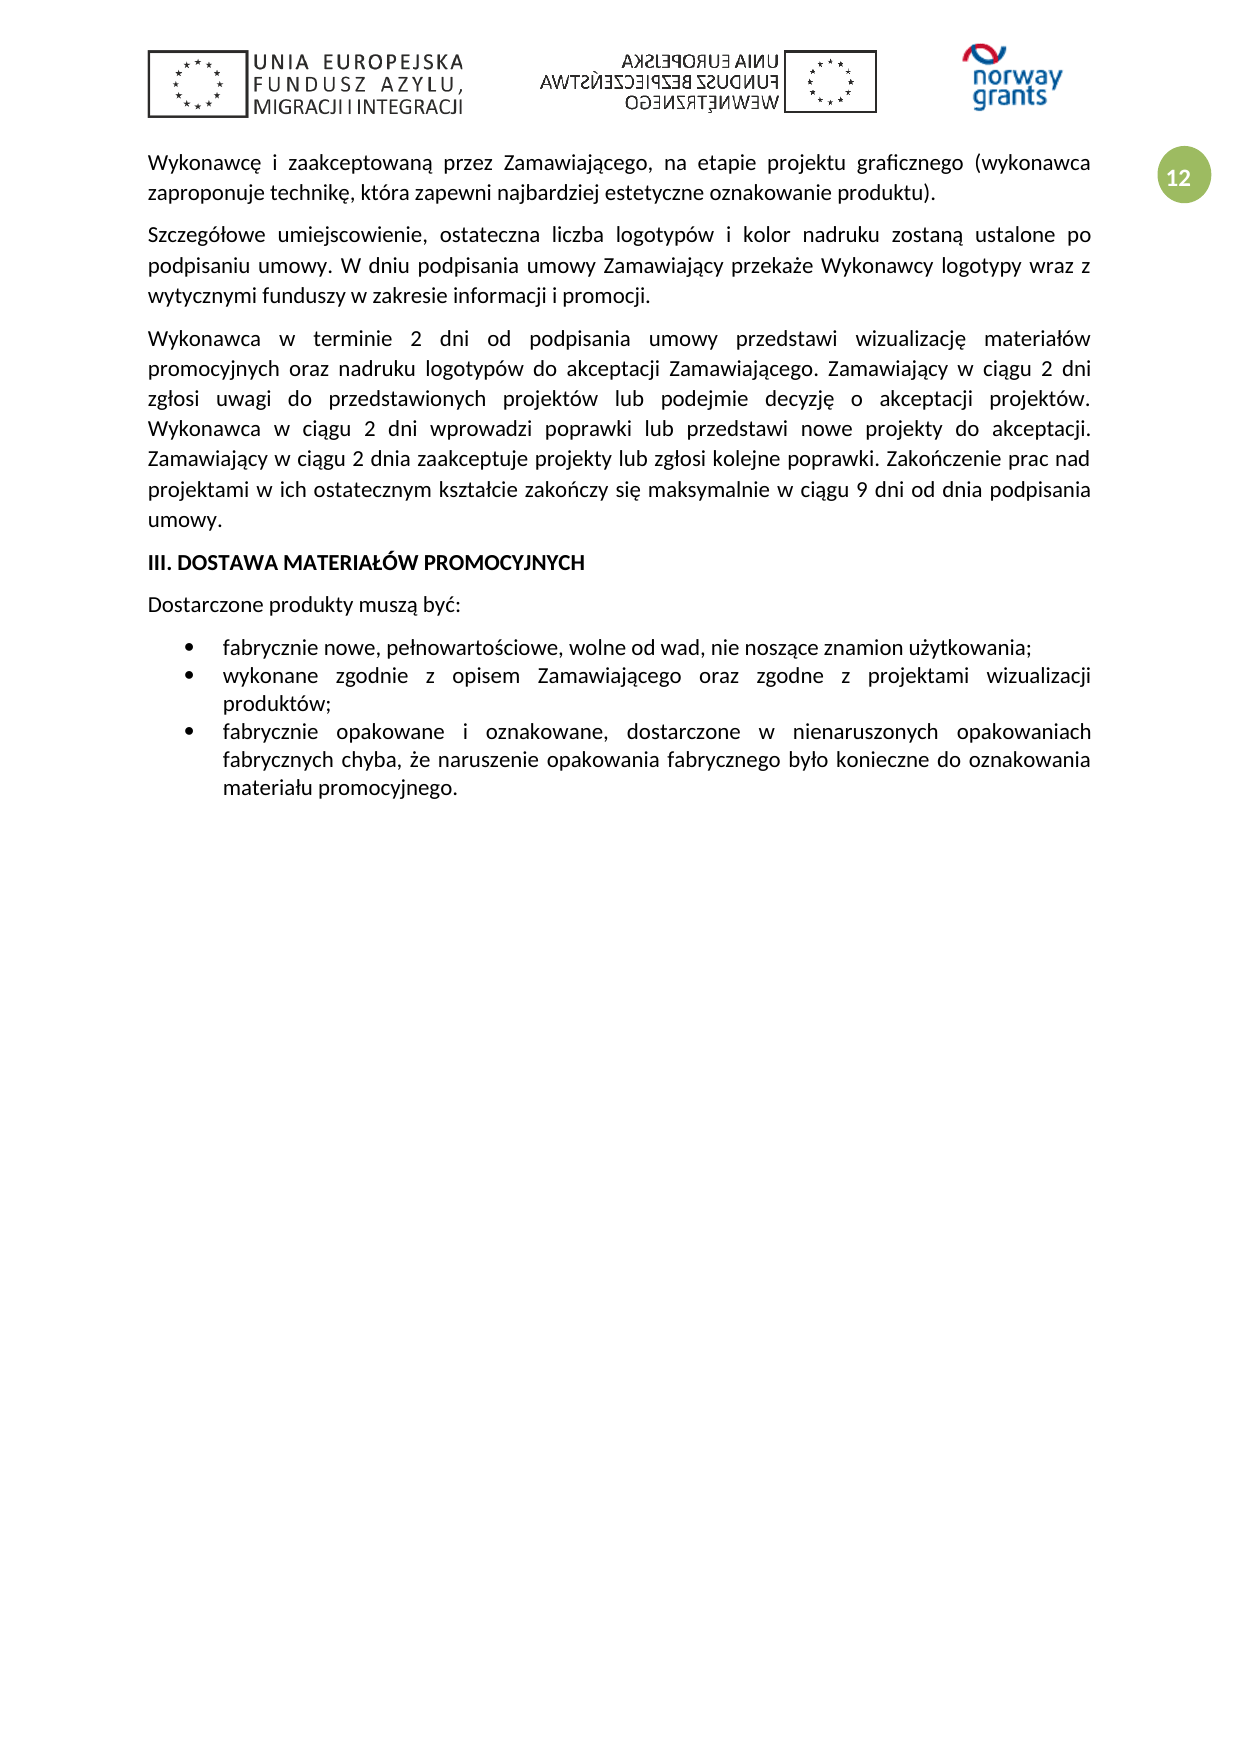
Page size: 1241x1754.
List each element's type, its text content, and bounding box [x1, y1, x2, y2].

text III. DOSTAWA MATERIAŁÓW PROMOCYJNYCH [148, 548, 1093, 576]
text Wykonawca w terminie 2 dni od podpisania umowy przedstawi wizualizację materiałów promocyjnych oraz nadruku logotypów do akceptacji Zamawiającego. Zamawiający w ciągu 2 dni zgłosi uwagi do przedstawionych projektów lub podejmie decyzję o akceptacji projektów. Wykonawca w ciągu 2 dni wprowadzi poprawki lub przedstawi nowe projekty do akceptacji. Zamawiający w ciągu 2 dnia zaakceptuje projekty lub zgłosi kolejne poprawki. Zakończenie prac nad projektami w ich ostatecznym kształcie zakończy się maksymalnie w ciągu 9 dni od dnia podpisania umowy. [148, 324, 1093, 533]
list wykonane zgodnie z opisem Zamawiającego oraz zgodne z projektami wizualizacji produktów; [185, 661, 1093, 717]
list fabrycznie nowe, pełnowartościowe, wolne od wad, nie noszące znamion użytkowania; [185, 633, 1093, 661]
list fabrycznie opakowane i oznakowane, dostarczone w nienaruszonych opakowaniach fabrycznych chyba, że naruszenie opakowania fabrycznego było konieczne do oznakowania materiału promocyjnego. [185, 717, 1093, 801]
picture [147, 50, 463, 118]
text Dostarczone produkty muszą być: [148, 590, 1093, 618]
picture [540, 50, 877, 113]
picture [944, 10, 1080, 146]
text Szczegółowe umiejscowienie, ostateczna liczba logotypów i kolor nadruku zostaną ustalone po podpisaniu umowy. W dniu podpisania umowy Zamawiający przekaże Wykonawcy logotypy wraz z wytycznymi funduszy w zakresie informacji i promocji. [148, 221, 1093, 309]
